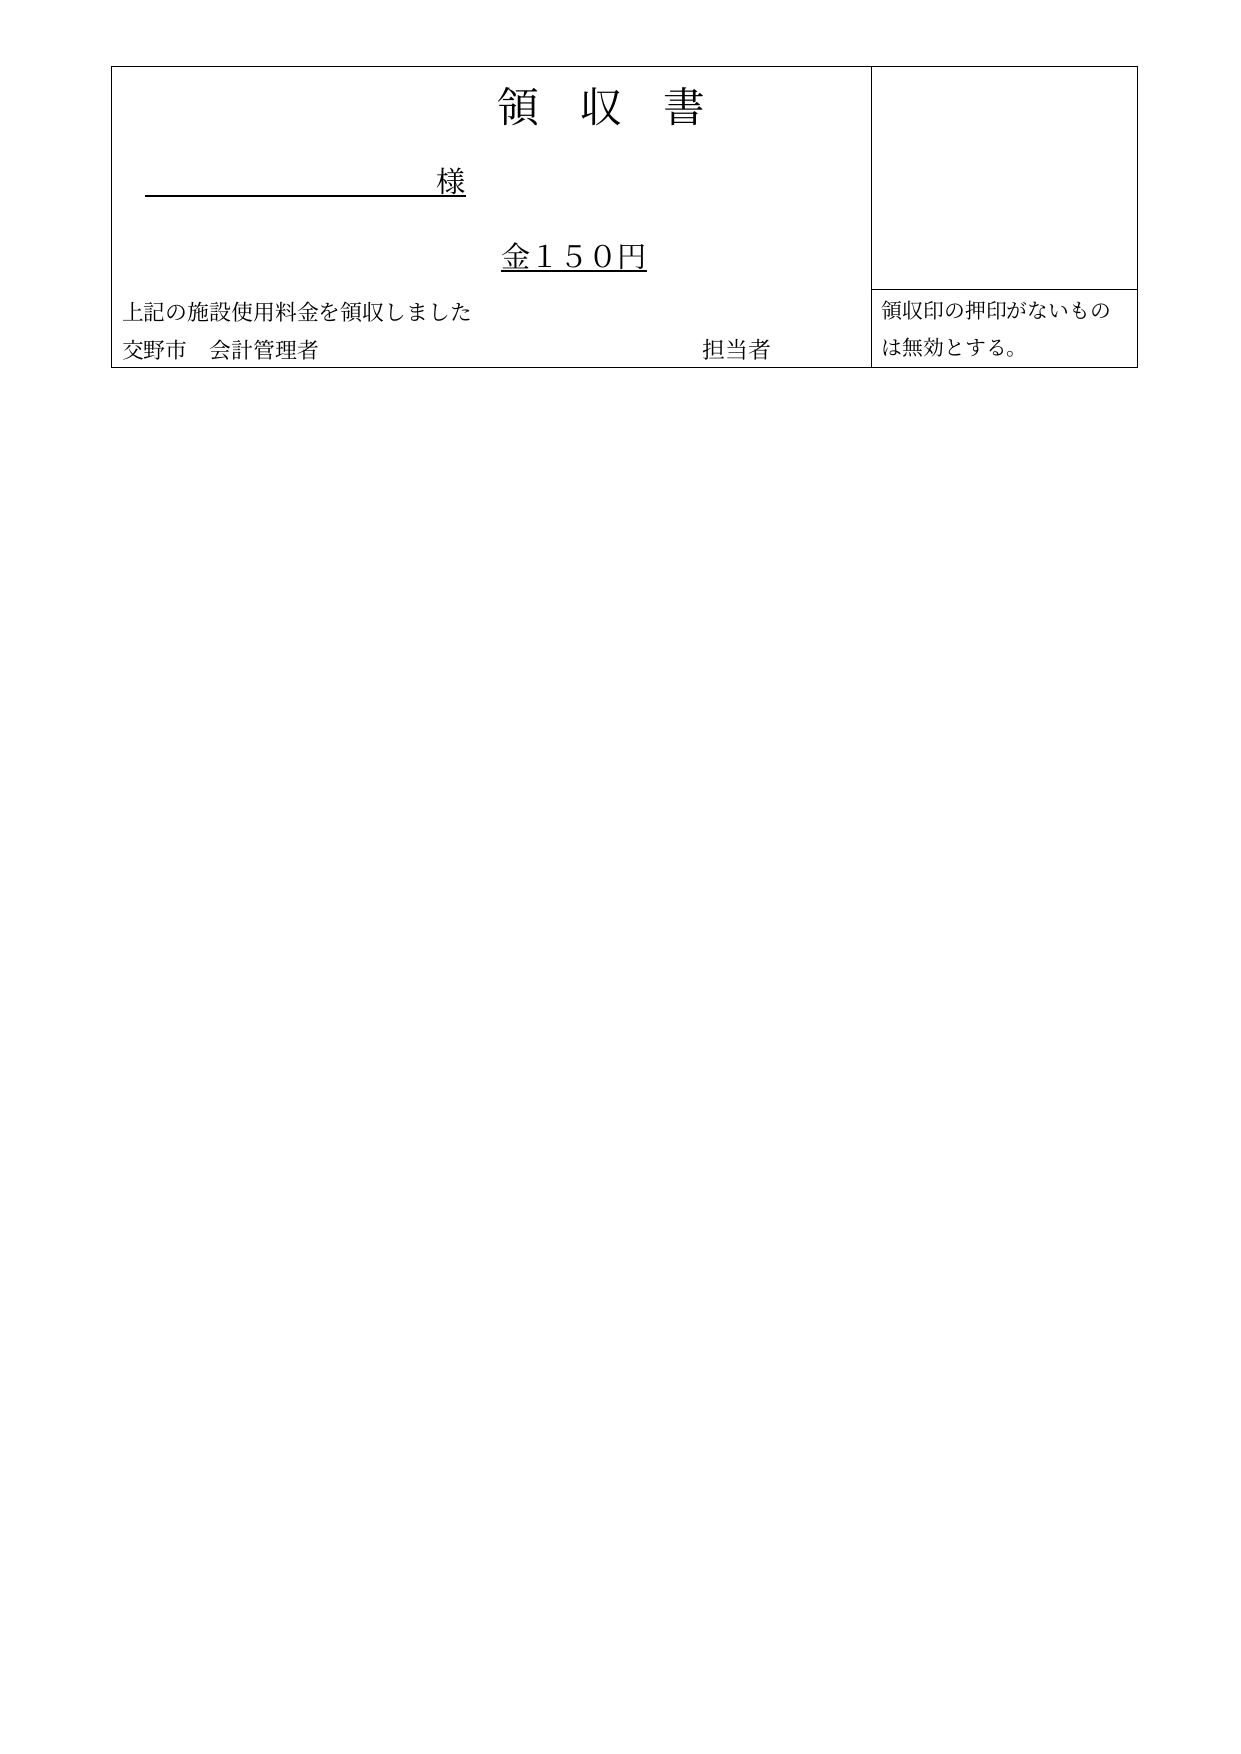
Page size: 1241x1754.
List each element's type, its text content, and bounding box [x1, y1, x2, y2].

table_cell [872, 67, 1137, 289]
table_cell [112, 67, 871, 367]
table_cell 領収印の押印がないものは無効とする。 [872, 290, 1137, 367]
